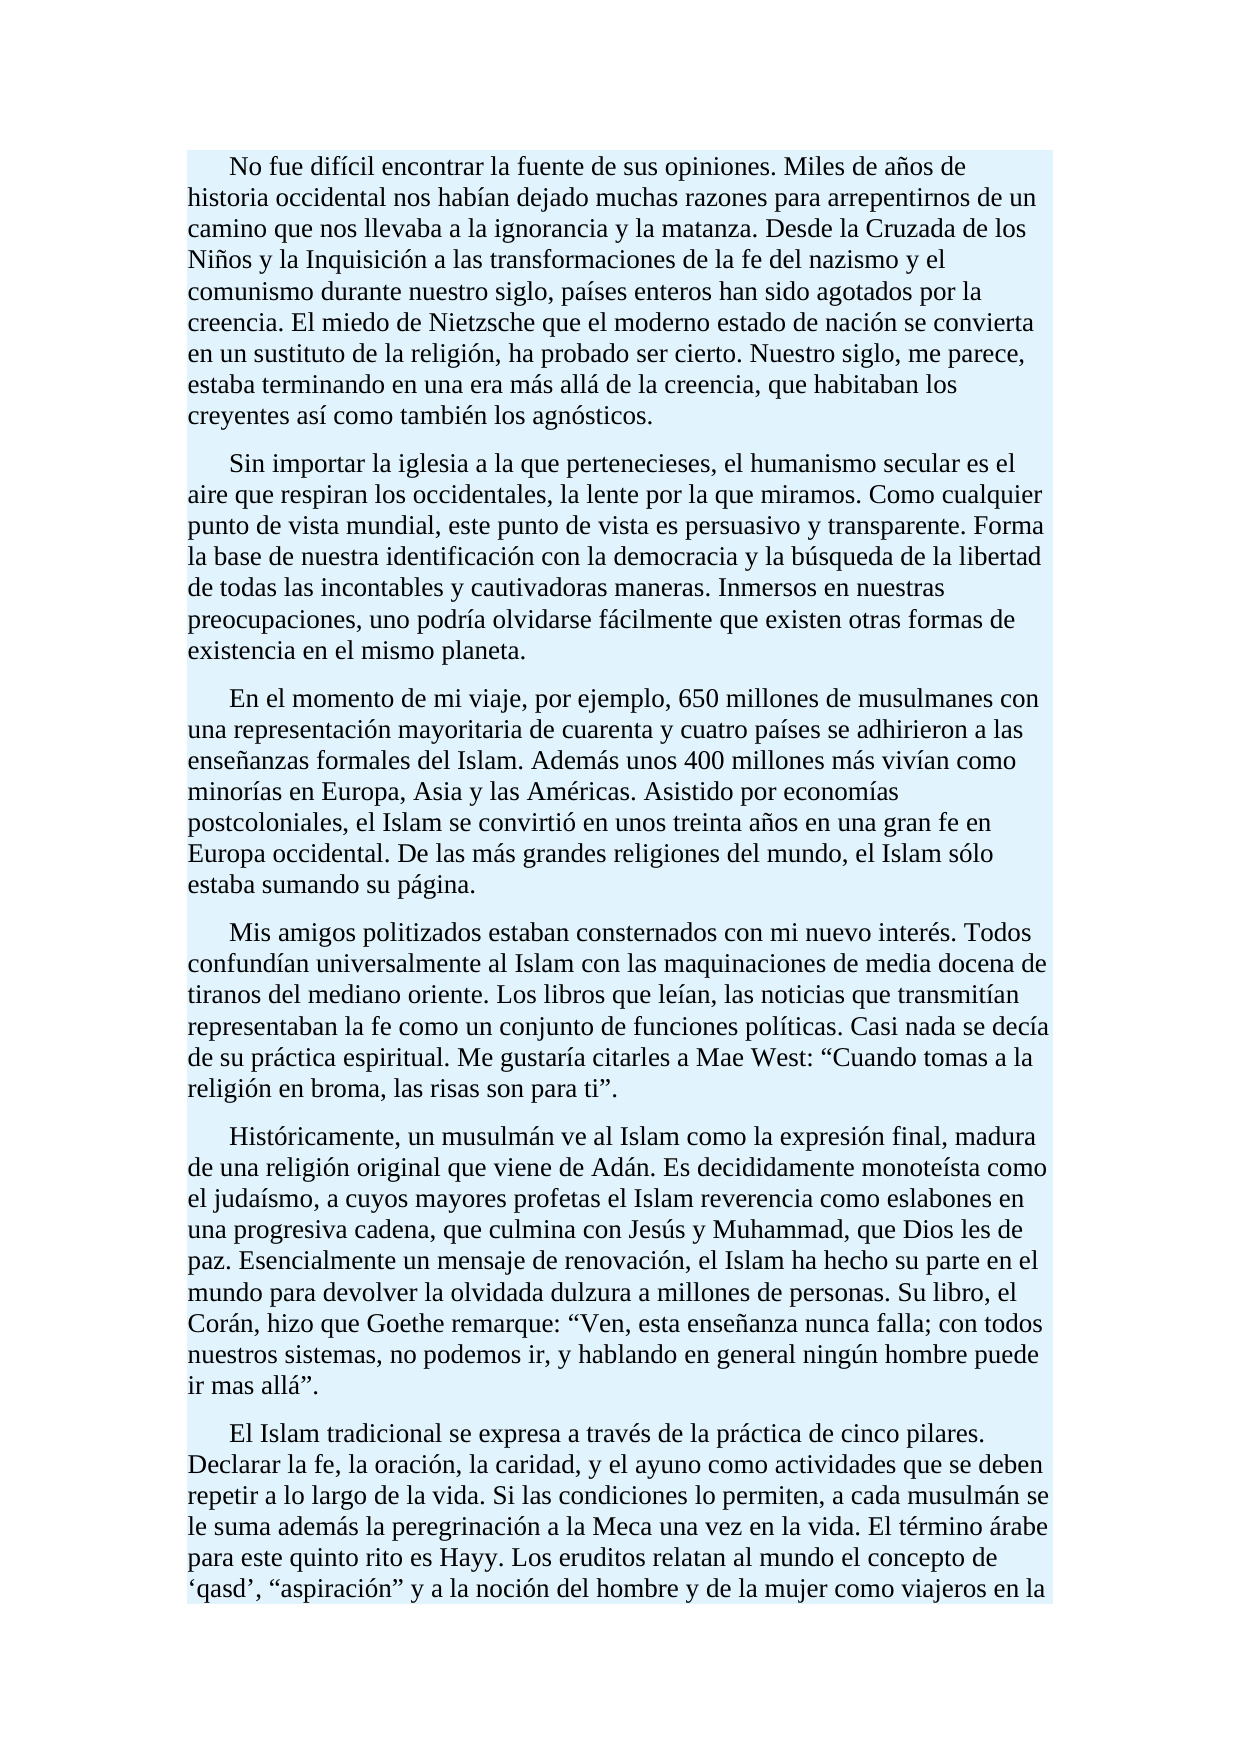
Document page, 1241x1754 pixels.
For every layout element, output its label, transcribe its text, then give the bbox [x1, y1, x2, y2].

text En el momento de mi viaje, por ejemplo, 650 millones de musulmanes con una representación mayoritaria de cuarenta y cuatro países se adhirieron a las enseñanzas formales del Islam. Además unos 400 millones más vivían como minorías en Europa, Asia y las Américas. Asistido por economías postcoloniales, el Islam se convirtió en unos treinta años en una gran fe en Europa occidental. De las más grandes religiones del mundo, el Islam sólo estaba sumando su página. [187, 682, 1053, 900]
text Sin importar la iglesia a la que pertenecieses, el humanismo secular es el aire que respiran los occidentales, la lente por la que miramos. Como cualquier punto de vista mundial, este punto de vista es persuasivo y transparente. Forma la base de nuestra identificación con la democracia y la búsqueda de la libertad de todas las incontables y cautivadoras maneras. Inmersos en nuestras preocupaciones, uno podría olvidarse fácilmente que existen otras formas de existencia en el mismo planeta. [187, 447, 1053, 665]
text Mis amigos politizados estaban consternados con mi nuevo interés. Todos confundían universalmente al Islam con las maquinaciones de media docena de tiranos del mediano oriente. Los libros que leían, las noticias que transmitían representaban la fe como un conjunto de funciones políticas. Casi nada se decía de su práctica espiritual. Me gustaría citarles a Mae West: “Cuando tomas a la religión en broma, las risas son para ti”. [187, 916, 1053, 1103]
text No fue difícil encontrar la fuente de sus opiniones. Miles de años de historia occidental nos habían dejado muchas razones para arrepentirnos de un camino que nos llevaba a la ignorancia y la matanza. Desde la Cruzada de los Niños y la Inquisición a las transformaciones de la fe del nazismo y el comunismo durante nuestro siglo, países enteros han sido agotados por la creencia. El miedo de Nietzsche que el moderno estado de nación se convierta en un sustituto de la religión, ha probado ser cierto. Nuestro siglo, me parece, estaba terminando en una era más allá de la creencia, que habitaban los creyentes así como también los agnósticos. [187, 150, 1053, 430]
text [187, 1417, 1053, 1604]
text Históricamente, un musulmán ve al Islam como la expresión final, madura de una religión original que viene de Adán. Es decididamente monoteísta como el judaísmo, a cuyos mayores profetas el Islam reverencia como eslabones en una progresiva cadena, que culmina con Jesús y Muhammad, que Dios les de paz. Esencialmente un mensaje de renovación, el Islam ha hecho su parte en el mundo para devolver la olvidada dulzura a millones de personas. Su libro, el Corán, hizo que Goethe remarque: “Ven, esta enseñanza nunca falla; con todos nuestros sistemas, no podemos ir, y hablando en general ningún hombre puede ir mas allá”. [187, 1120, 1053, 1400]
